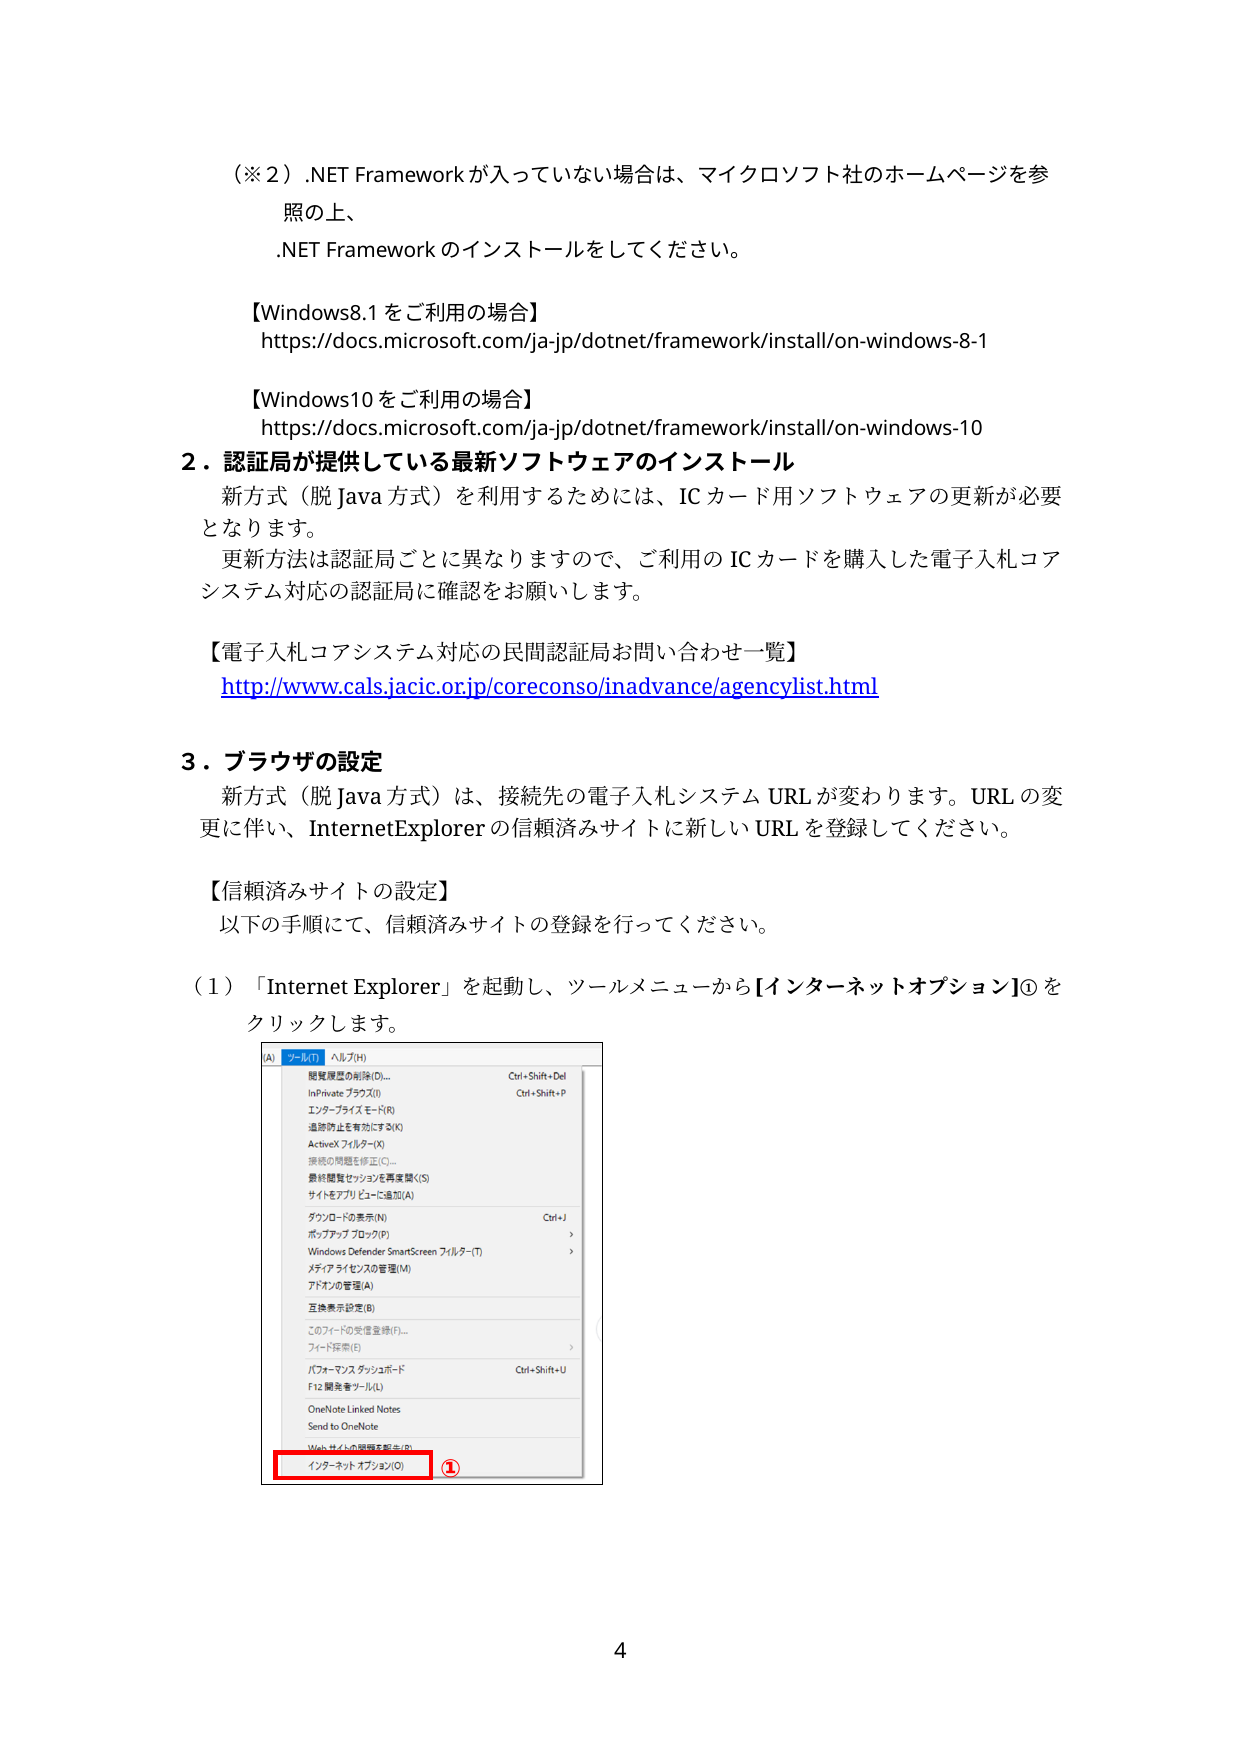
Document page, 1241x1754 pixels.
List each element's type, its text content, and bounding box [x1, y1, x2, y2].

text https://docs.microsoft.com/ja-jp/dotnet/framework/install/on-windows-10 [177, 413, 1063, 442]
text 【信頼済みサイトの設定】 [177, 871, 1063, 908]
text 新方式（脱Java方式）は、接続先の電子入札システムURLが変わります。URLの変更に伴い、InternetExplorerの信頼済みサイトに新しいURLを登録してください。 [199, 779, 1063, 842]
text 以下の手順にて、信頼済みサイトの登録を行ってください。 [177, 908, 1063, 938]
text （※２）.NET Frameworkが入っていない場合は、マイクロソフト社のホームページを参照の上、 [221, 155, 1063, 230]
picture [262, 1043, 602, 1484]
text .NET Frameworkのインストールをしてください。 [276, 230, 1063, 268]
text http://www.cals.jacic.or.jp/coreconso/inadvance/agencylist.html [177, 667, 1063, 704]
text https://docs.microsoft.com/ja-jp/dotnet/framework/install/on-windows-8-1 [177, 326, 1063, 355]
text 更新方法は認証局ごとに異なりますので、ご利用のICカードを購入した電子入札コアシステム対応の認証局に確認をお願いします。 [199, 542, 1063, 606]
text 新方式（脱Java方式）を利用するためには、ICカード用ソフトウェアの更新が必要となります。 [199, 479, 1063, 542]
text ３．ブラウザの設定 [177, 742, 1063, 779]
text 【Windows10をご利用の場合】 [177, 383, 1063, 413]
text 【電子入札コアシステム対応の民間認証局お問い合わせ一覧】 [177, 635, 1063, 667]
text （１）「Internet Explorer」を起動し、ツールメニューから[インターネットオプション]①をクリックします。 [183, 967, 1063, 1042]
text ２．認証局が提供している最新ソフトウェアのインストール [177, 442, 1063, 479]
text 【Windows8.1をご利用の場合】 [177, 296, 1063, 326]
